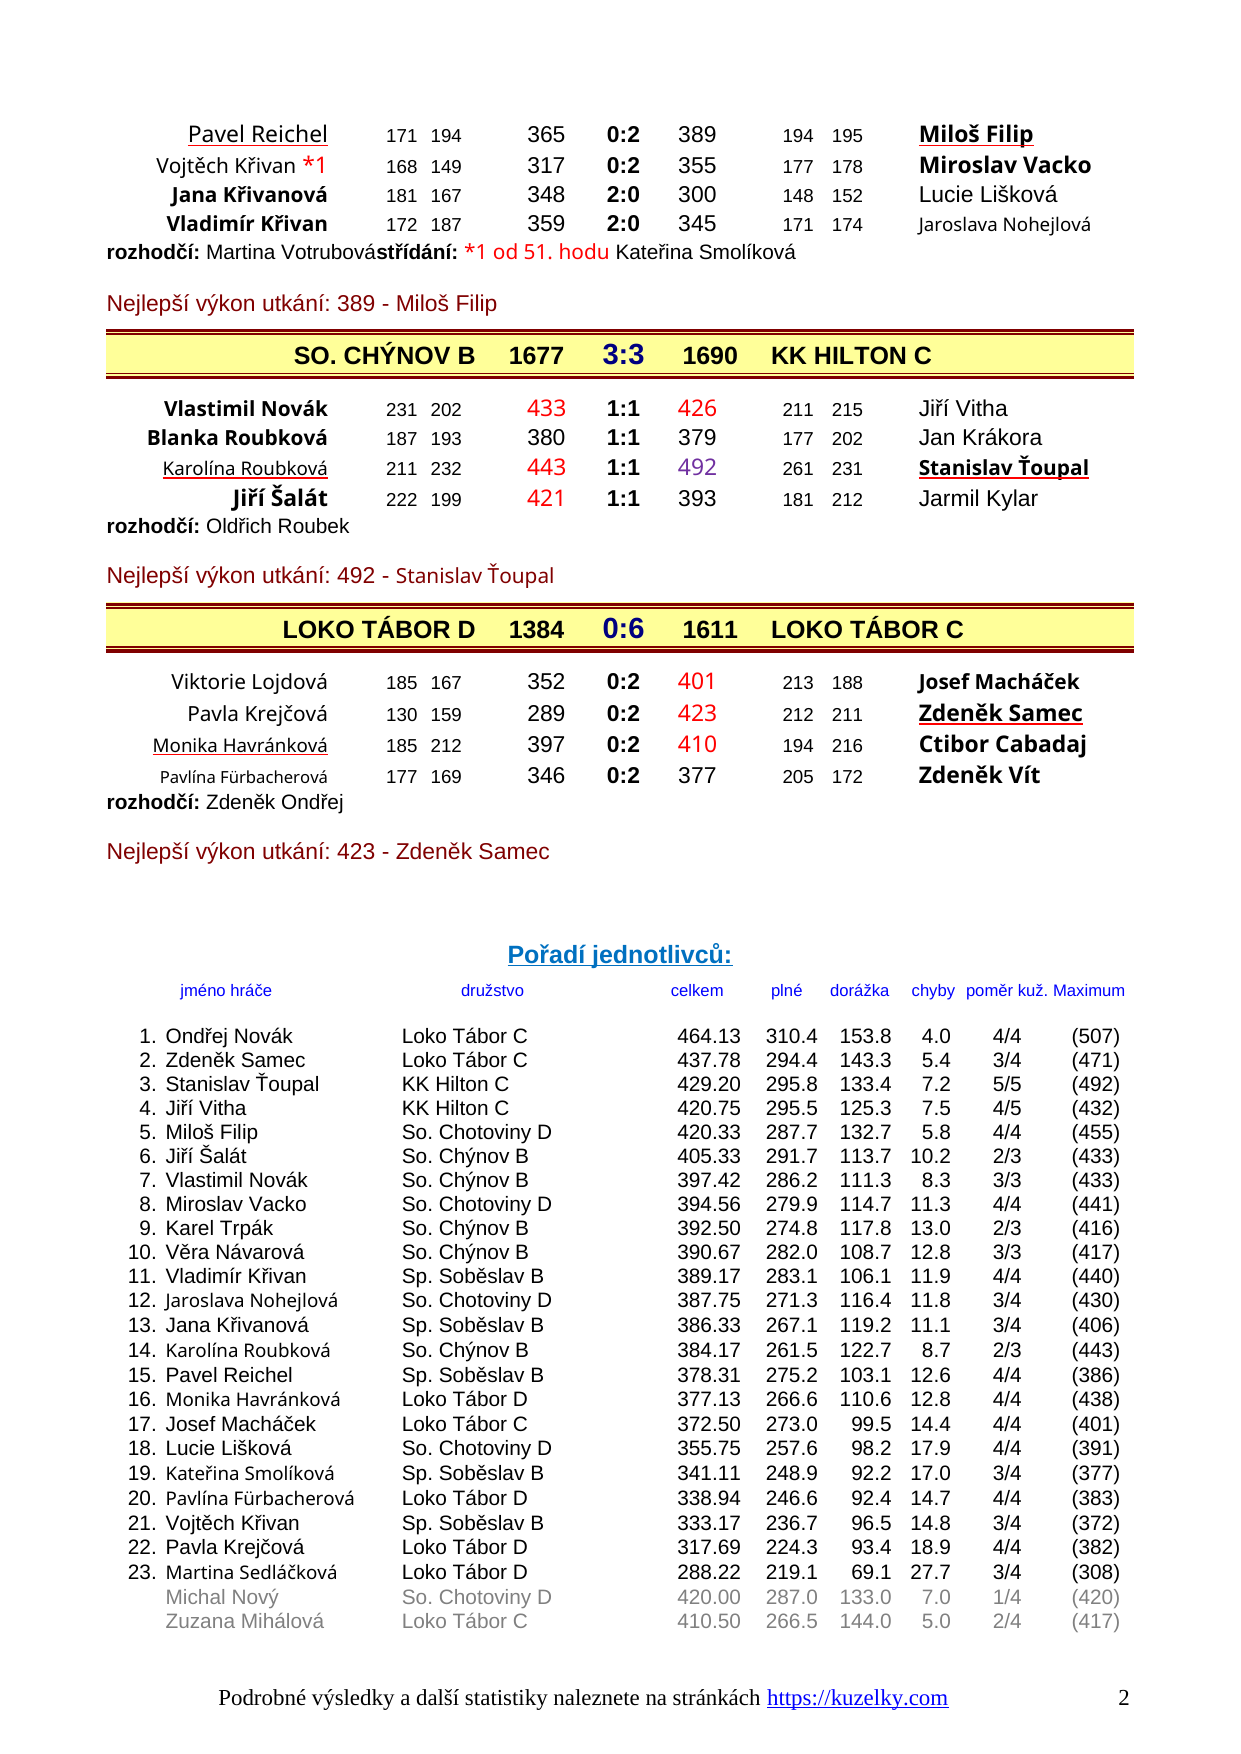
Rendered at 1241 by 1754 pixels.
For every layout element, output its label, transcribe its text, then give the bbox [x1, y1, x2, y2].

text 10. Věra Návarová So. Chýnov B 390.67 282.0 108.7 12.8 3/3 (417) [106, 1240, 1134, 1264]
text Nejlepší výkon utkání: 492 - Stanislav Ťoupal [106, 562, 1134, 590]
text Pavla Krejčová 130 159 289 0:2 423 212 211 Zdeněk Samec [106, 696, 1134, 728]
text 7. Vlastimil Novák So. Chýnov B 397.42 286.2 111.3 8.3 3/3 (433) [106, 1168, 1134, 1192]
text Michal Nový So. Chotoviny D 420.00 287.0 133.0 7.0 1/4 (420) [106, 1584, 1134, 1608]
text 15. Pavel Reichel Sp. Soběslav B 378.31 275.2 103.1 12.6 4/4 (386) [106, 1363, 1134, 1387]
text So. Chýnov B 1677 3:3 1690 KK Hilton C [106, 335, 1134, 373]
text jméno hráče družstvo celkem plné dorážka chyby poměr kuž. Maximum [106, 981, 1134, 1000]
text 6. Jiří Šalát So. Chýnov B 405.33 291.7 113.7 10.2 2/3 (433) [106, 1144, 1134, 1168]
text 2. Zdeněk Samec Loko Tábor C 437.78 294.4 143.3 5.4 3/4 (471) [106, 1048, 1134, 1072]
text rozhodčí: Oldřich Roubek [106, 514, 1134, 538]
text 18. Lucie Lišková So. Chotoviny D 355.75 257.6 98.2 17.9 4/4 (391) [106, 1436, 1134, 1460]
text 3. Stanislav Ťoupal KK Hilton C 429.20 295.8 133.4 7.2 5/5 (492) [106, 1072, 1134, 1096]
text 12. Jaroslava Nohejlová So. Chotoviny D 387.75 271.3 116.4 11.8 3/4 (430) [106, 1288, 1134, 1313]
text Pavlína Fürbacherová 177 169 346 0:2 377 205 172 Zdeněk Vít [106, 759, 1134, 790]
text 5. Miloš Filip So. Chotoviny D 420.33 287.7 132.7 5.8 4/4 (455) [106, 1120, 1134, 1144]
text 21. Vojtěch Křivan Sp. Soběslav B 333.17 236.7 96.5 14.8 3/4 (372) [106, 1511, 1134, 1535]
text Pavel Reichel 171 194 365 0:2 389 194 195 Miloš Filip [106, 118, 1134, 149]
text 11. Vladimír Křivan Sp. Soběslav B 389.17 283.1 106.1 11.9 4/4 (440) [106, 1264, 1134, 1288]
text Jana Křivanová 181 167 348 2:0 300 148 152 Lucie Lišková [106, 181, 1134, 209]
text Karolína Roubková 211 232 443 1:1 492 261 231 Stanislav Ťoupal [106, 451, 1134, 482]
text 17. Josef Macháček Loko Tábor C 372.50 273.0 99.5 14.4 4/4 (401) [106, 1412, 1134, 1436]
text Nejlepší výkon utkání: 423 - Zdeněk Samec [106, 838, 1134, 864]
text Blanka Roubková 187 193 380 1:1 379 177 202 Jan Krákora [106, 423, 1134, 451]
text rozhodčí: Zdeněk Ondřej [106, 790, 1134, 814]
text 20. Pavlína Fürbacherová Loko Tábor D 338.94 246.6 92.4 14.7 4/4 (383) [106, 1486, 1134, 1511]
text Jiří Šalát 222 199 421 1:1 393 181 212 Jarmil Kylar [106, 482, 1134, 514]
text Zuzana Mihálová Loko Tábor C 410.50 266.5 144.0 5.0 2/4 (417) [106, 1608, 1134, 1632]
text Vladimír Křivan 172 187 359 2:0 345 171 174 Jaroslava Nohejlová [106, 209, 1134, 237]
text 1. Ondřej Novák Loko Tábor C 464.13 310.4 153.8 4.0 4/4 (507) [106, 1024, 1134, 1048]
text 8. Miroslav Vacko So. Chotoviny D 394.56 279.9 114.7 11.3 4/4 (441) [106, 1192, 1134, 1216]
text Viktorie Lojdová 185 167 352 0:2 401 213 188 Josef Macháček [106, 665, 1134, 696]
text rozhodčí: Martina Votrubovástřídání: *1 od 51. hodu Kateřina Smolíková [106, 237, 1134, 266]
text Vojtěch Křivan *1 168 149 317 0:2 355 177 178 Miroslav Vacko [106, 149, 1134, 181]
text Vlastimil Novák 231 202 433 1:1 426 211 215 Jiří Vitha [106, 391, 1134, 423]
text 9. Karel Trpák So. Chýnov B 392.50 274.8 117.8 13.0 2/3 (416) [106, 1216, 1134, 1240]
text 14. Karolína Roubková So. Chýnov B 384.17 261.5 122.7 8.7 2/3 (443) [106, 1337, 1134, 1363]
text 22. Pavla Krejčová Loko Tábor D 317.69 224.3 93.4 18.9 4/4 (382) [106, 1535, 1134, 1559]
text Loko Tábor D 1384 0:6 1611 Loko Tábor C [106, 609, 1134, 646]
text Pořadí jednotlivců: [94, 940, 1145, 968]
text 4. Jiří Vitha KK Hilton C 420.75 295.5 125.3 7.5 4/5 (432) [106, 1096, 1134, 1120]
text Nejlepší výkon utkání: 389 - Miloš Filip [106, 290, 1134, 316]
text 13. Jana Křivanová Sp. Soběslav B 386.33 267.1 119.2 11.1 3/4 (406) [106, 1313, 1134, 1337]
text 23. Martina Sedláčková Loko Tábor D 288.22 219.1 69.1 27.7 3/4 (308) [106, 1559, 1134, 1584]
text Monika Havránková 185 212 397 0:2 410 194 216 Ctibor Cabadaj [106, 728, 1134, 759]
text 19. Kateřina Smolíková Sp. Soběslav B 341.11 248.9 92.2 17.0 3/4 (377) [106, 1460, 1134, 1486]
text 16. Monika Havránková Loko Tábor D 377.13 266.6 110.6 12.8 4/4 (438) [106, 1387, 1134, 1412]
